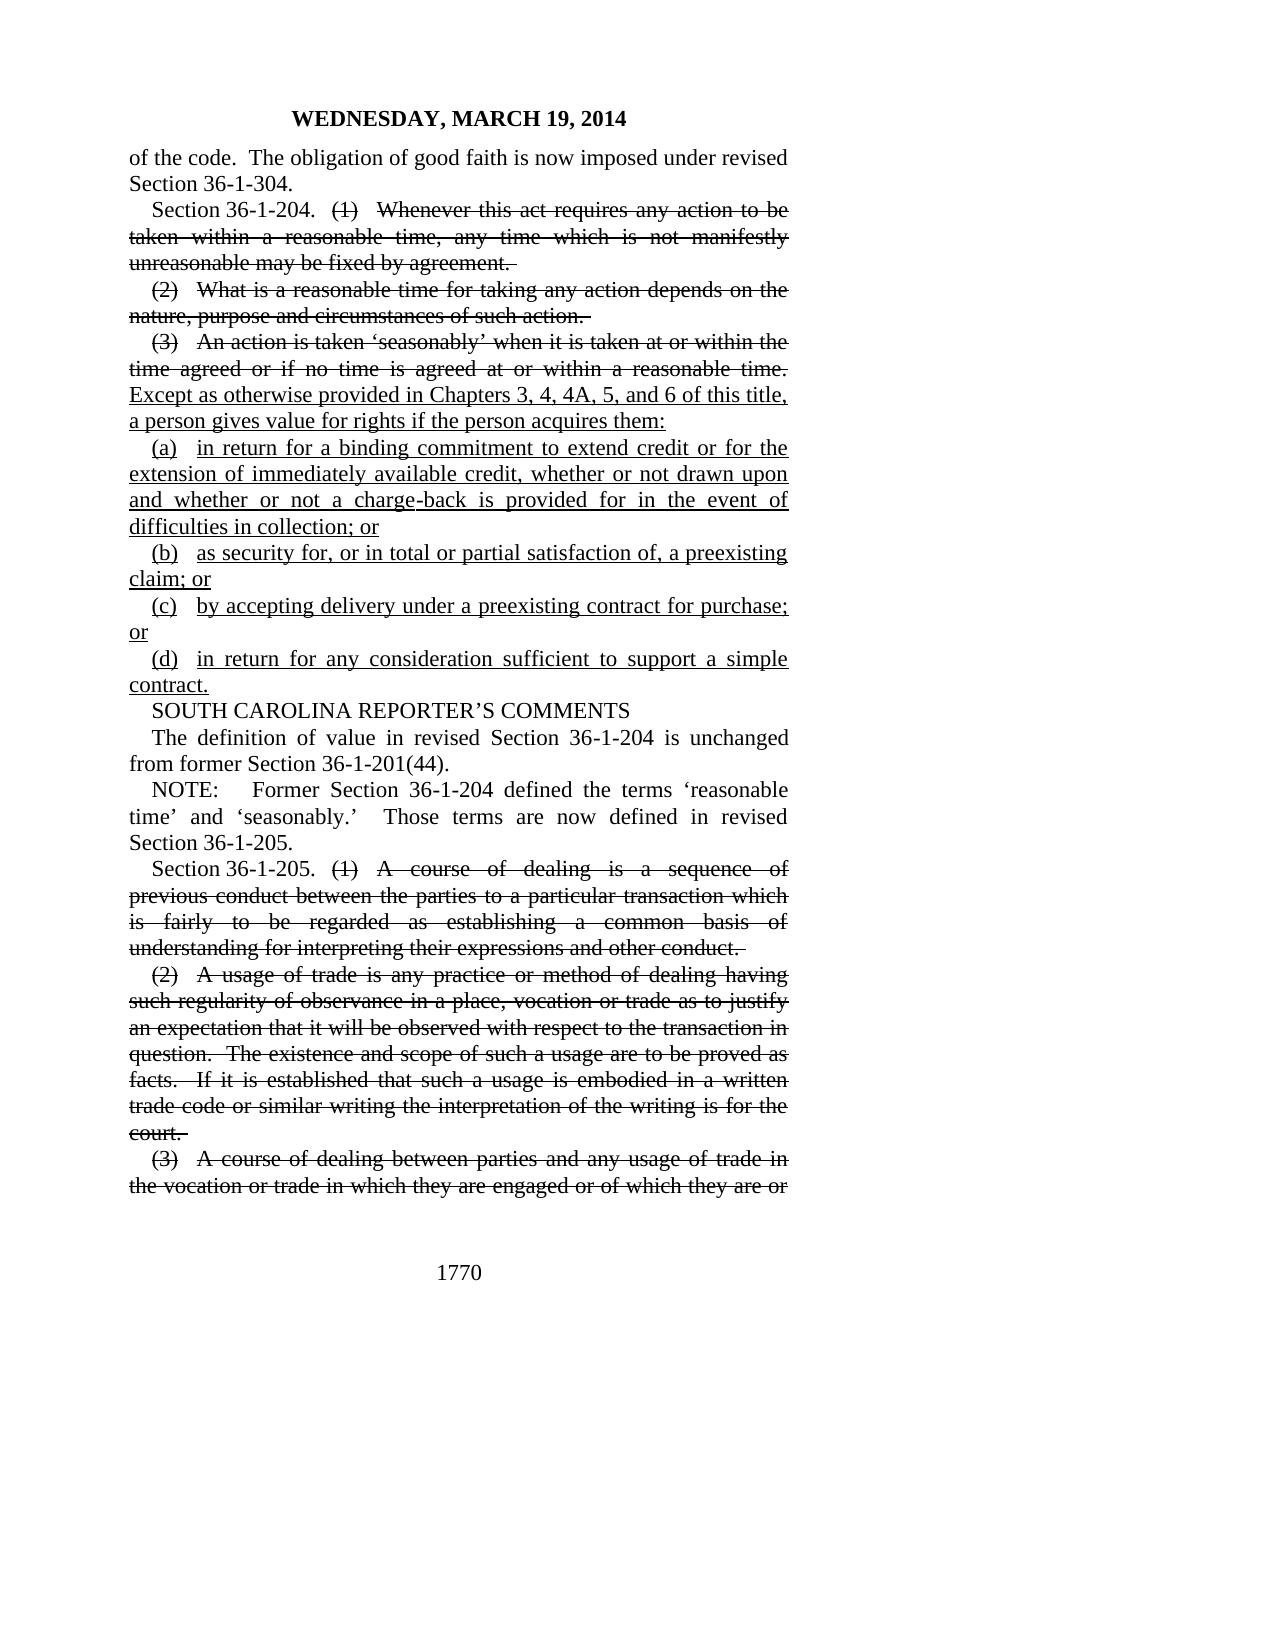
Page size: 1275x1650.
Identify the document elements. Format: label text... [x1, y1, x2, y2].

text (d) in return for any consideration sufficient to support a simple contract. [129, 644, 789, 697]
text (b) as security for, or in total or partial satisfaction of, a preexisting claim; or [129, 539, 789, 592]
text The definition of value in revised Section 36-1-204 is unchanged from former Section 36-1-201(44). [129, 724, 789, 776]
text (a) in return for a binding commitment to extend credit or for the extension of immediately available credit, whether or not drawn upon and whether or not a charge-back is provided for in the event of difficulties in collection; or [129, 510, 789, 539]
text (2) What is a reasonable time for taking any action depends on the nature, purpose and circumstances of such action. [129, 276, 789, 328]
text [129, 144, 789, 197]
text (2) A usage of trade is any practice or method of dealing having such regularity of observance in a place, vocation or trade as to justify an expectation that it will be observed with respect to the transaction in question. The existence and scope of such a usage are to be proved as facts. If it is established that such a usage is embodied in a written trade code or similar writing the interpretation of the writing is for the court. [129, 961, 789, 1001]
text (2) A usage of trade is any practice or method of dealing having such regularity of observance in a place, vocation or trade as to justify an expectation that it will be observed with respect to the transaction in question. The existence and scope of such a usage are to be proved as facts. If it is established that such a usage is embodied in a written trade code or similar writing the interpretation of the writing is for the court. [129, 1082, 789, 1145]
text Section 36-1-204. (1) Whenever this act requires any action to be taken within a reasonable time, any time which is not manifestly unreasonable may be fixed by agreement. [129, 197, 789, 237]
text (a) in return for a binding commitment to extend credit or for the extension of immediately available credit, whether or not drawn upon and whether or not a charge-back is provided for in the event of difficulties in collection; or [129, 434, 789, 483]
text (3) An action is taken ‘seasonably’ when it is taken at or within the time agreed or if no time is agreed at or within a reasonable time. Except as otherwise provided in Chapters 3, 4, 4A, 5, and 6 of this title, a person gives value for rights if the person acquires them: [129, 328, 789, 434]
text Section 36-1-205. (1) A course of dealing is a sequence of previous conduct between the parties to a particular transaction which is fairly to be regarded as establishing a common basis of understanding for interpreting their expressions and other conduct. [129, 855, 789, 896]
text (a) in return for a binding commitment to extend credit or for the extension of immediately available credit, whether or not drawn upon and whether or not a charge-back is provided for in the event of difficulties in collection; or [129, 484, 789, 509]
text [129, 1145, 789, 1198]
text NOTE: Former Section 36-1-204 defined the terms ‘reasonable time’ and ‘seasonably.’ Those terms are now defined in revised Section 36-1-205. [129, 776, 789, 855]
text Section 36-1-204. (1) Whenever this act requires any action to be taken within a reasonable time, any time which is not manifestly unreasonable may be fixed by agreement. [129, 239, 789, 276]
text (c) by accepting delivery under a preexisting contract for purchase; or [129, 592, 789, 644]
text Section 36-1-205. (1) A course of dealing is a sequence of previous conduct between the parties to a particular transaction which is fairly to be regarded as establishing a common basis of understanding for interpreting their expressions and other conduct. [129, 897, 789, 961]
text SOUTH CAROLINA REPORTER’S COMMENTS [129, 697, 789, 724]
